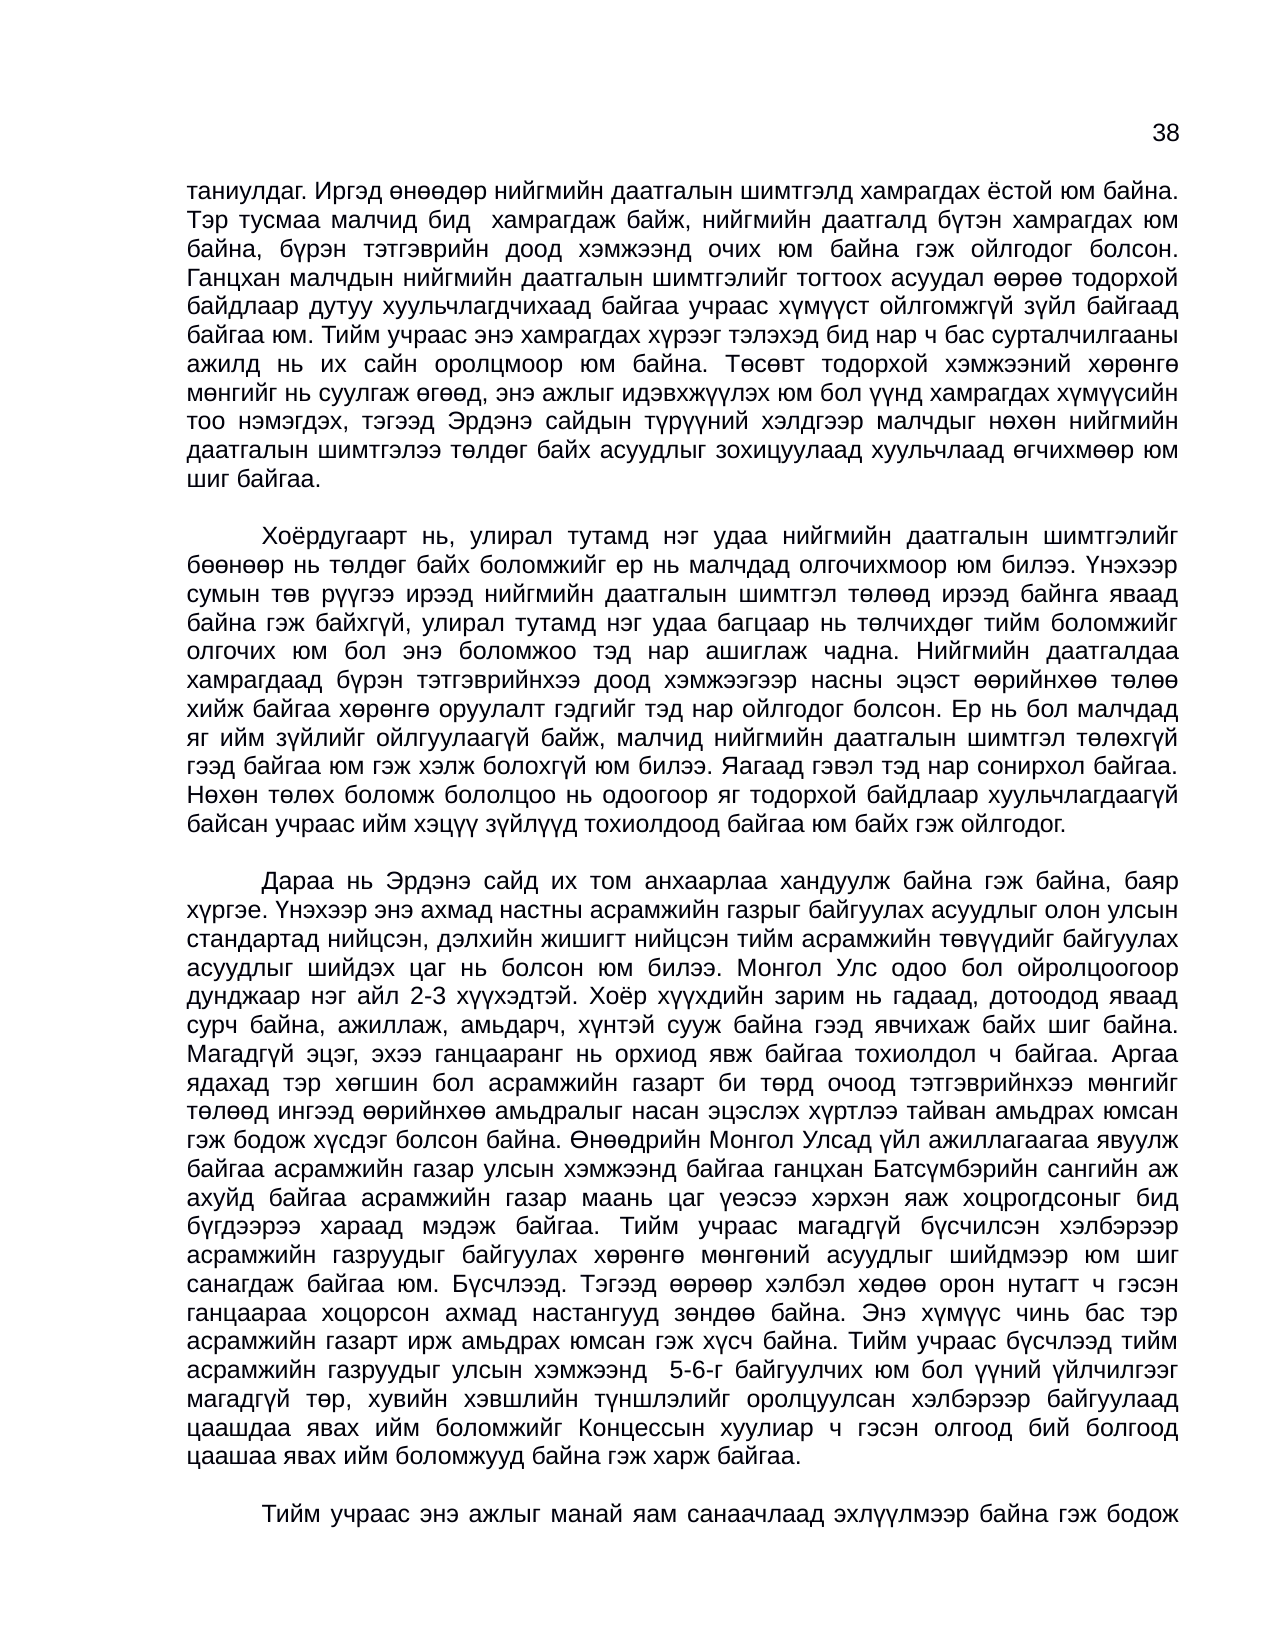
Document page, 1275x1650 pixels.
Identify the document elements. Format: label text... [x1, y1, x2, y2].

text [186, 1499, 1180, 1528]
text Дараа нь Эрдэнэ сайд их том анхаарлаа хандуулж байна гэж байна, баяр хүргэе. Үнэхээр энэ ахмад настны асрамжийн газрыг байгуулах асуудлыг олон улсын стандартад нийцсэн, дэлхийн жишигт нийцсэн тийм асрамжийн төвүүдийг байгуулах асуудлыг шийдэх цаг нь болсон юм билээ. Монгол Улс одоо бол ойролцоогоор дунджаар нэг айл 2-3 хүүхэдтэй. Хоёр хүүхдийн зарим нь гадаад, дотоодод яваад сурч байна, ажиллаж, амьдарч, хүнтэй сууж байна гээд явчихаж байх шиг байна. Магадгүй эцэг, эхээ ганцааранг нь орхиод явж байгаа тохиолдол ч байгаа. Аргаа ядахад тэр хөгшин бол асрамжийн газарт би төрд очоод тэтгэврийнхээ мөнгийг төлөөд ингээд өөрийнхөө амьдралыг насан эцэслэх хүртлээ тайван амьдрах юмсан гэж бодож хүсдэг болсон байна. Өнөөдрийн Монгол Улсад үйл ажиллагаагаа явуулж байгаа асрамжийн газар улсын хэмжээнд байгаа ганцхан Батсүмбэрийн сангийн аж ахуйд байгаа асрамжийн газар маань цаг үеэсээ хэрхэн яаж хоцрогдсоныг бид бүгдээрээ хараад мэдэж байгаа. Тийм учраас магадгүй бүсчилсэн хэлбэрээр асрамжийн газруудыг байгуулах хөрөнгө мөнгөний асуудлыг шийдмээр юм шиг санагдаж байгаа юм. Бүсчлээд. Тэгээд өөрөөр хэлбэл хөдөө орон нутагт ч гэсэн ганцаараа хоцорсон ахмад настангууд зөндөө байна. Энэ хүмүүс чинь бас тэр асрамжийн газарт ирж амьдрах юмсан гэж хүсч байна. Тийм учраас бүсчлээд тийм асрамжийн газруудыг улсын хэмжээнд 5-6-г байгуулчих юм бол үүний үйлчилгээг магадгүй төр, хувийн хэвшлийн түншлэлийг оролцуулсан хэлбэрээр байгуулаад цаашдаа явах ийм боломжийг Концессын хуулиар ч гэсэн олгоод бий болгоод цаашаа явах ийм боломжууд байна гэж харж байгаа. [186, 866, 1180, 1470]
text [186, 176, 1180, 493]
text Хоёрдугаарт нь, улирал тутамд нэг удаа нийгмийн даатгалын шимтгэлийг бөөнөөр нь төлдөг байх боломжийг ер нь малчдад олгочихмоор юм билээ. Үнэхээр сумын төв рүүгээ ирээд нийгмийн даатгалын шимтгэл төлөөд ирээд байнга яваад байна гэж байхгүй, улирал тутамд нэг удаа багцаар нь төлчихдөг тийм боломжийг олгочих юм бол энэ боломжоо тэд нар ашиглаж чадна. Нийгмийн даатгалдаа хамрагдаад бүрэн тэтгэврийнхээ доод хэмжээгээр насны эцэст өөрийнхөө төлөө хийж байгаа хөрөнгө оруулалт гэдгийг тэд нар ойлгодог болсон. Ер нь бол малчдад яг ийм зүйлийг ойлгуулаагүй байж, малчид нийгмийн даатгалын шимтгэл төлөхгүй гээд байгаа юм гэж хэлж болохгүй юм билээ. Яагаад гэвэл тэд нар сонирхол байгаа. Нөхөн төлөх боломж бололцоо нь одоогоор яг тодорхой байдлаар хуульчлагдаагүй байсан учраас ийм хэцүү зүйлүүд тохиолдоод байгаа юм байх гэж ойлгодог. [186, 521, 1180, 838]
